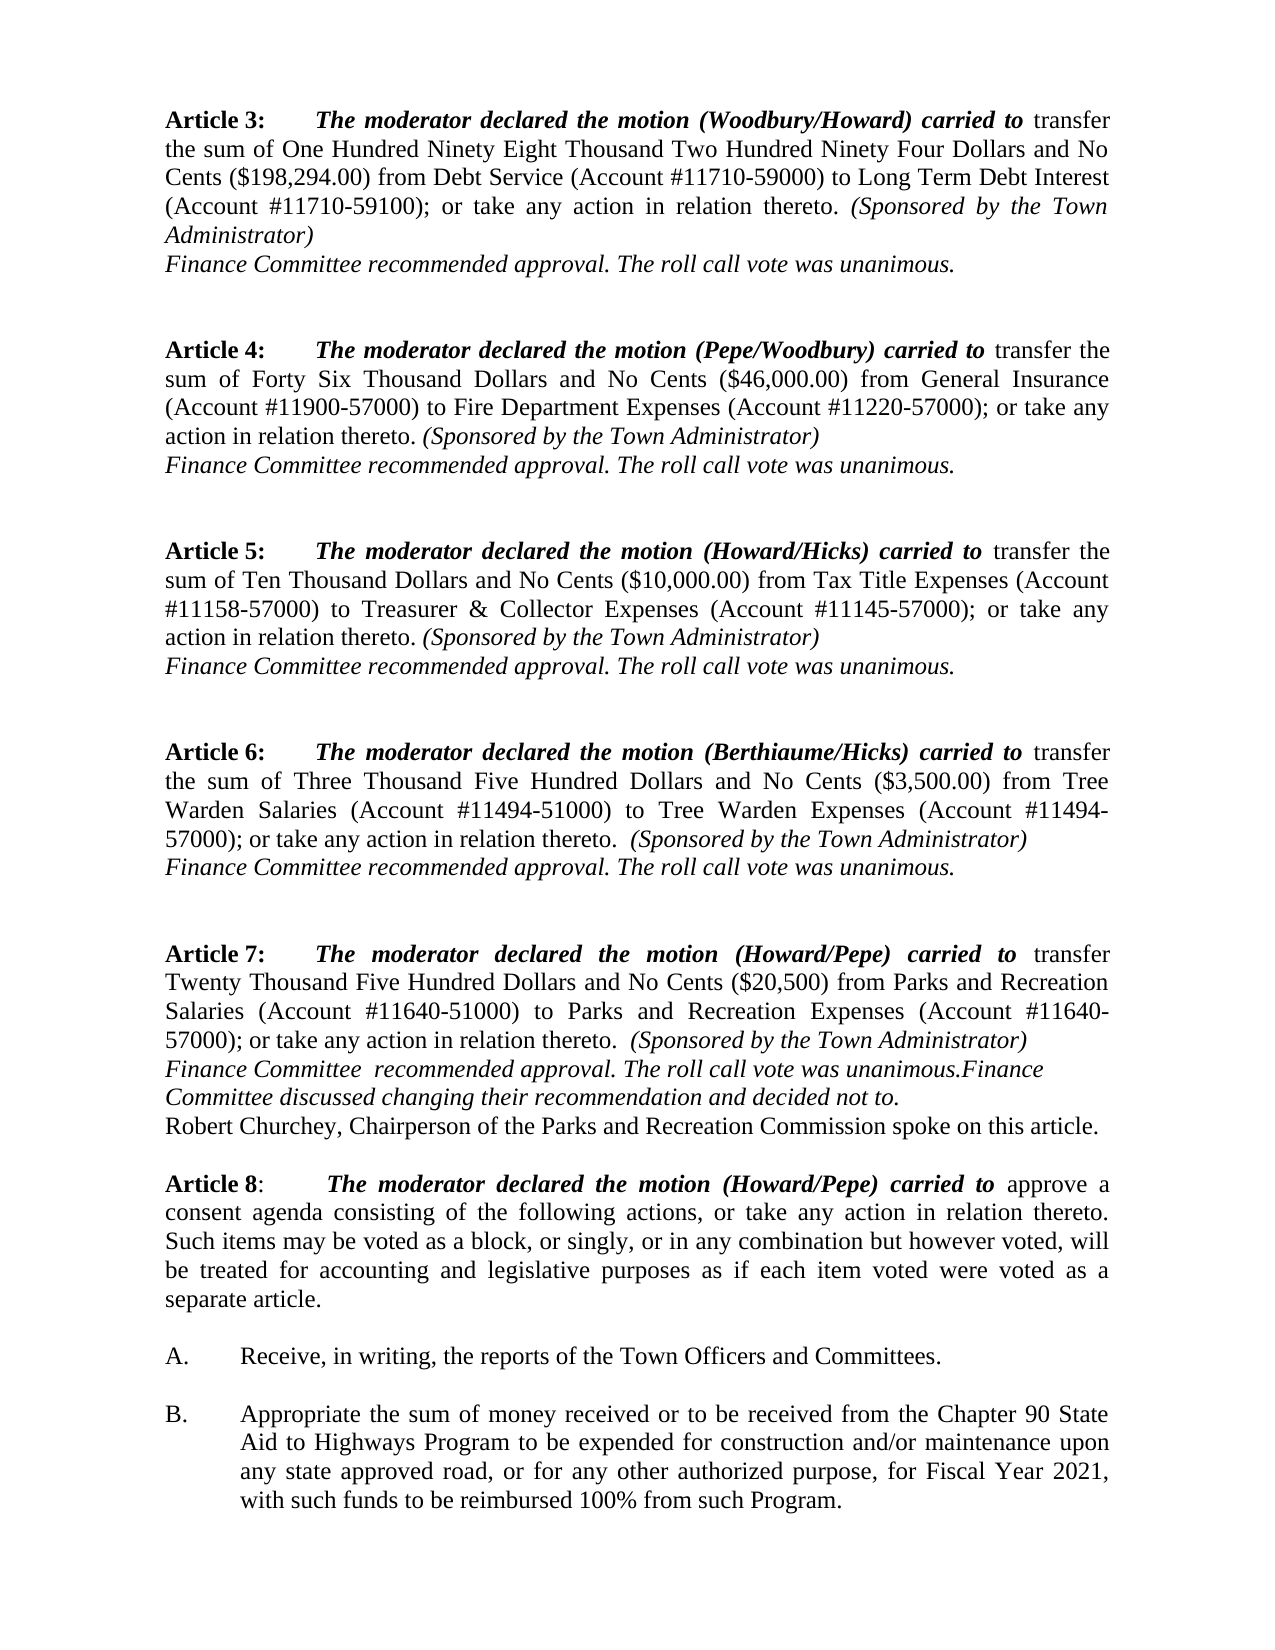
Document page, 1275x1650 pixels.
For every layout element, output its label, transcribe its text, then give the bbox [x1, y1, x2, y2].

text Finance Committee recommended approval. The roll call vote was unanimous.Finance Committee discussed changing their recommendation and decided not to. [165, 1054, 1110, 1111]
text Robert Churchey, Chairperson of the Parks and Recreation Commission spoke on this article. [165, 1111, 1110, 1140]
text Article 7: The moderator declared the motion (Howard/Pepe) carried to transfer Twenty Thousand Five Hundred Dollars and No Cents ($20,500) from Parks and Recreation Salaries (Account #11640-51000) to Parks and Recreation Expenses (Account #11640-57000); or take any action in relation thereto. (Sponsored by the Town Administrator) [165, 939, 1110, 1054]
text Finance Committee recommended approval. The roll call vote was unanimous. [165, 450, 1110, 479]
text Finance Committee recommended approval. The roll call vote was unanimous. [165, 852, 1110, 881]
list Appropriate the sum of money received or to be received from the Chapter 90 State Aid to Highways Program to be expended for construction and/or maintenance upon any state approved road, or for any other authorized purpose, for Fiscal Year 2021, with such funds to be reimbursed 100% from such Program. [165, 1399, 1110, 1514]
text Finance Committee recommended approval. The roll call vote was unanimous. [165, 651, 1110, 680]
text Article 4: The moderator declared the motion (Pepe/Woodbury) carried to transfer the sum of Forty Six Thousand Dollars and No Cents ($46,000.00) from General Insurance (Account #11900-57000) to Fire Department Expenses (Account #11220-57000); or take any action in relation thereto. (Sponsored by the Town Administrator) [165, 335, 1110, 450]
text Article 6: The moderator declared the motion (Berthiaume/Hicks) carried to transfer the sum of Three Thousand Five Hundred Dollars and No Cents ($3,500.00) from Tree Warden Salaries (Account #11494-51000) to Tree Warden Expenses (Account #11494-57000); or take any action in relation thereto. (Sponsored by the Town Administrator) [165, 737, 1110, 852]
text A. Receive, in writing, the reports of the Town Officers and Committees. [165, 1341, 1110, 1370]
text Finance Committee recommended approval. The roll call vote was unanimous. [165, 249, 1110, 277]
text Article 5: The moderator declared the motion (Howard/Hicks) carried to transfer the sum of Ten Thousand Dollars and No Cents ($10,000.00) from Tax Title Expenses (Account #11158-57000) to Treasurer & Collector Expenses (Account #11145-57000); or take any action in relation thereto. (Sponsored by the Town Administrator) [165, 536, 1110, 651]
text Article 8: The moderator declared the motion (Howard/Pepe) carried to approve a consent agenda consisting of the following actions, or take any action in relation thereto. Such items may be voted as a block, or singly, or in any combination but however voted, will be treated for accounting and legislative purposes as if each item voted were voted as a separate article. [165, 1169, 1110, 1312]
text Article 3: The moderator declared the motion (Woodbury/Howard) carried to transfer the sum of One Hundred Ninety Eight Thousand Two Hundred Ninety Four Dollars and No Cents ($198,294.00) from Debt Service (Account #11710-59000) to Long Term Debt Interest (Account #11710-59100); or take any action in relation thereto. (Sponsored by the Town Administrator) [165, 105, 1110, 249]
